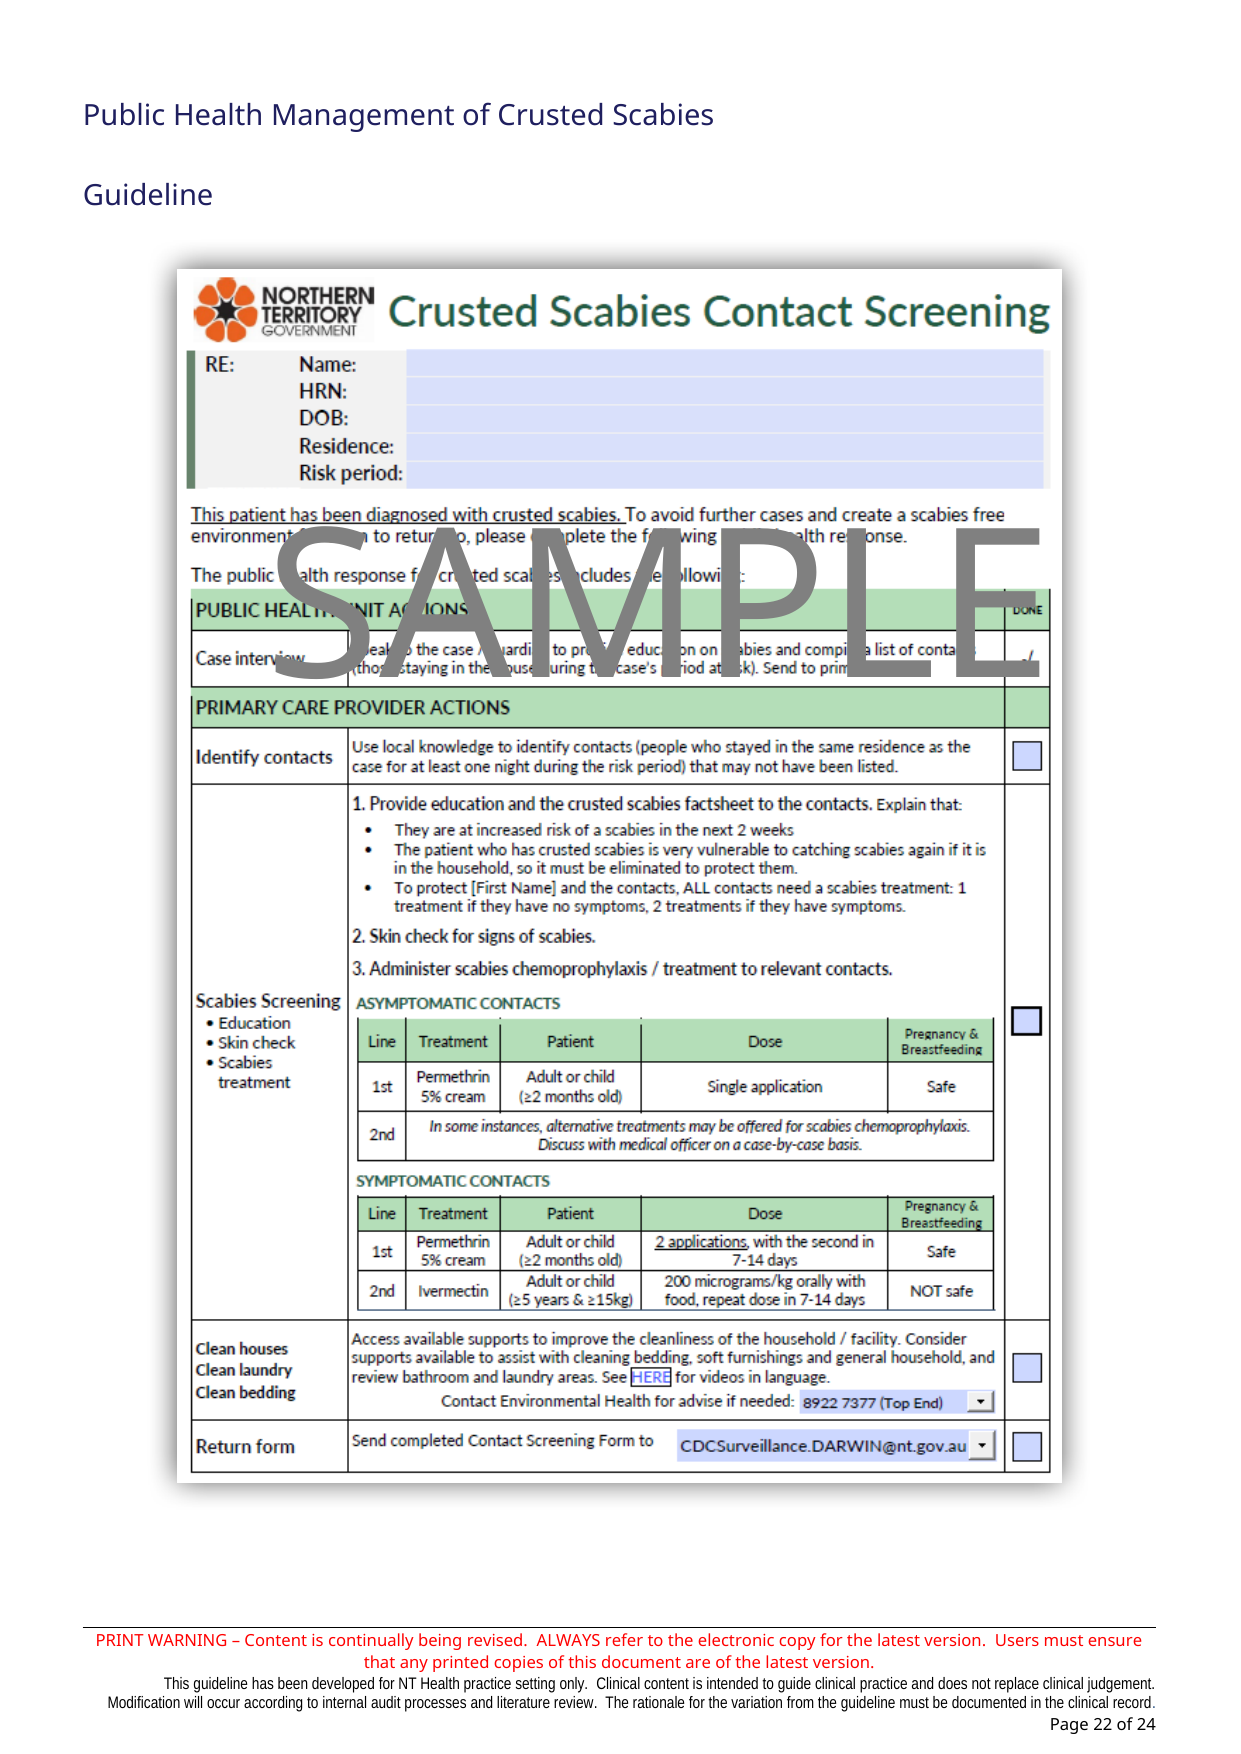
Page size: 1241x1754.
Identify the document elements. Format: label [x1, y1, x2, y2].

picture [177, 269, 1062, 1483]
